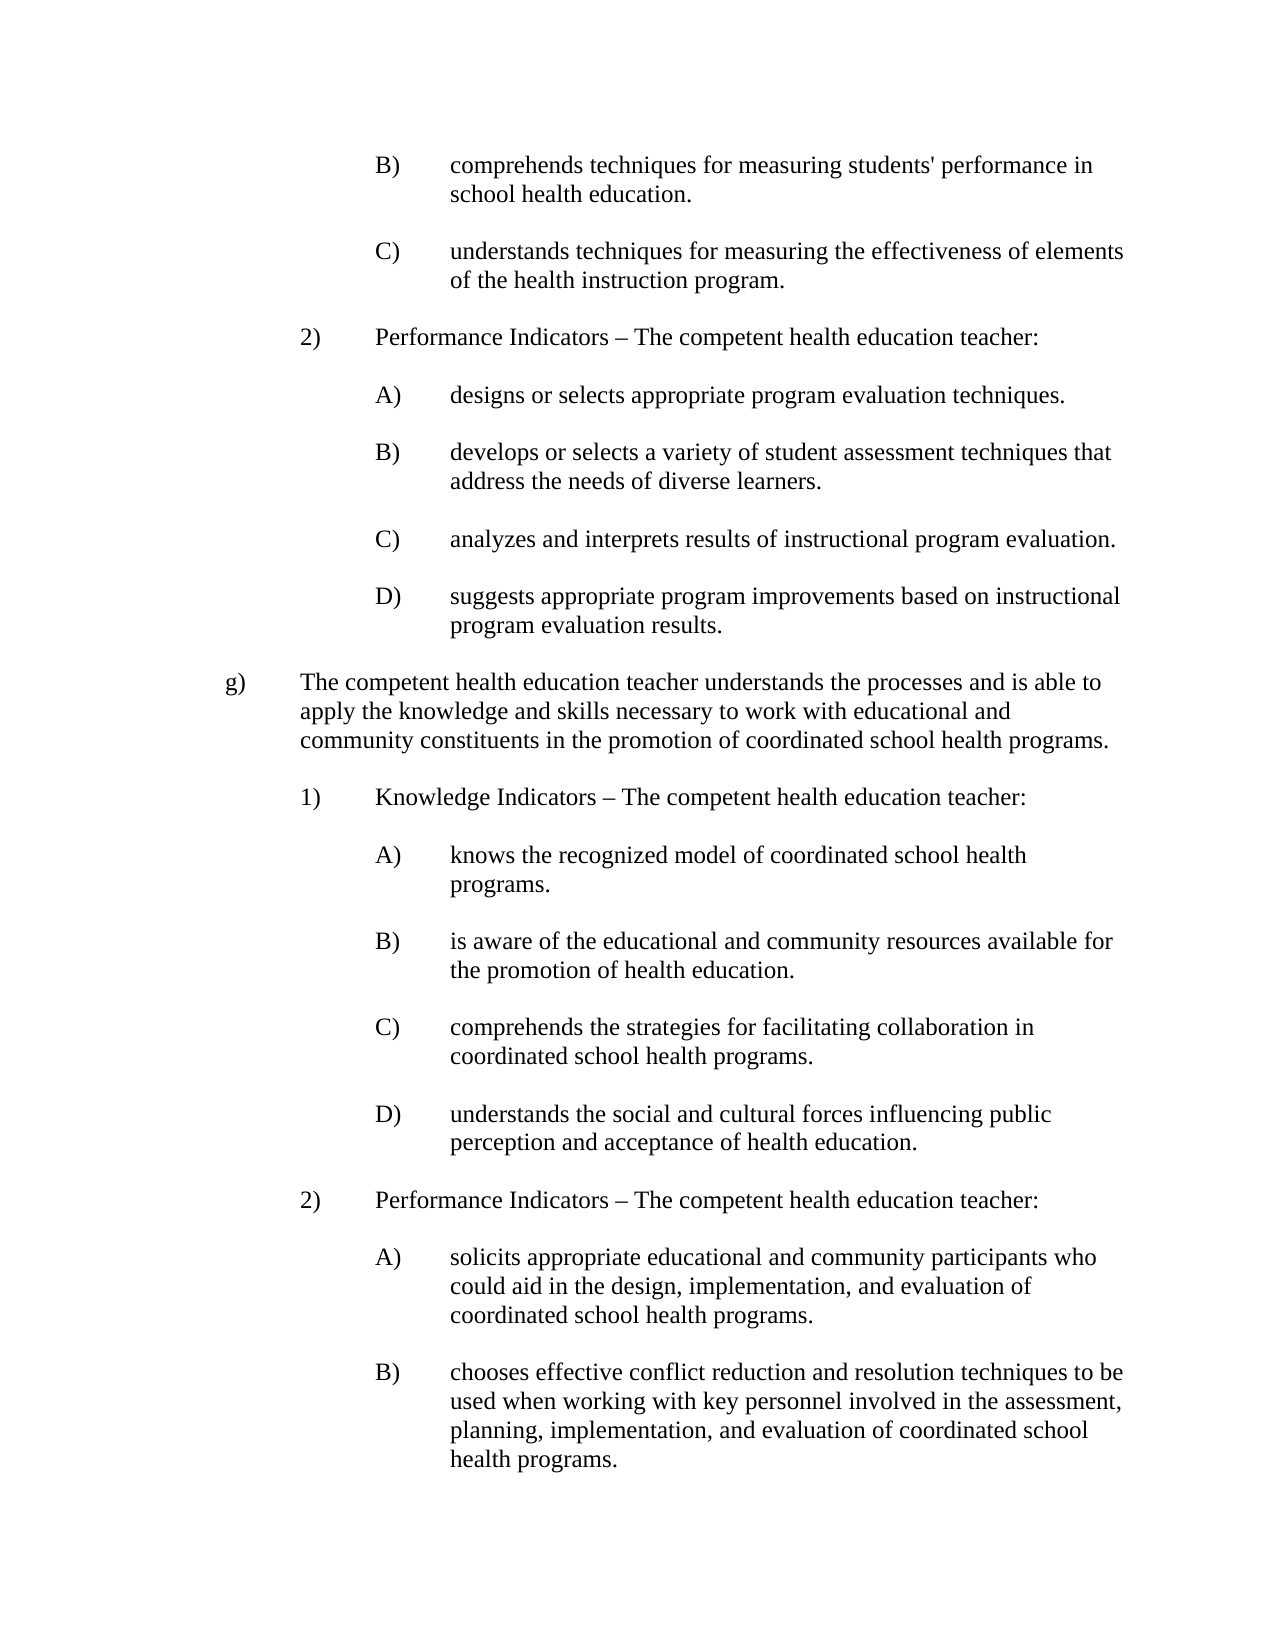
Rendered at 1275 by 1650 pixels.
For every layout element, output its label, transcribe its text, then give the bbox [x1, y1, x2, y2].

text B) is aware of the educational and community resources available for the promotion of health education. [375, 926, 1125, 984]
text 1) Knowledge Indicators – The competent health education teacher: [300, 782, 1125, 811]
text C) comprehends the strategies for facilitating collaboration in coordinated school health programs. [375, 1012, 1125, 1070]
text A) designs or selects appropriate program evaluation techniques. [375, 380, 1125, 409]
text C) understands techniques for measuring the effectiveness of elements of the health instruction program. [375, 236, 1125, 294]
text B) chooses effective conflict reduction and resolution techniques to be used when working with key personnel involved in the assessment, planning, implementation, and evaluation of coordinated school health programs. [375, 1357, 1125, 1472]
text 2) Performance Indicators – The competent health education teacher: [300, 1185, 1125, 1214]
text g) The competent health education teacher understands the processes and is able to apply the knowledge and skills necessary to work with educational and community constituents in the promotion of coordinated school health programs. [225, 667, 1125, 754]
text D) understands the social and cultural forces influencing public perception and acceptance of health education. [375, 1099, 1125, 1156]
text A) solicits appropriate educational and community participants who could aid in the design, implementation, and evaluation of coordinated school health programs. [375, 1242, 1125, 1329]
text A) knows the recognized model of coordinated school health programs. [375, 840, 1125, 897]
text B) comprehends techniques for measuring students' performance in school health education. [375, 150, 1125, 207]
text D) suggests appropriate program improvements based on instructional program evaluation results. [375, 581, 1125, 639]
text B) develops or selects a variety of student assessment techniques that address the needs of diverse learners. [375, 437, 1125, 495]
text 2) Performance Indicators – The competent health education teacher: [300, 322, 1125, 351]
text C) analyzes and interprets results of instructional program evaluation. [375, 524, 1125, 552]
